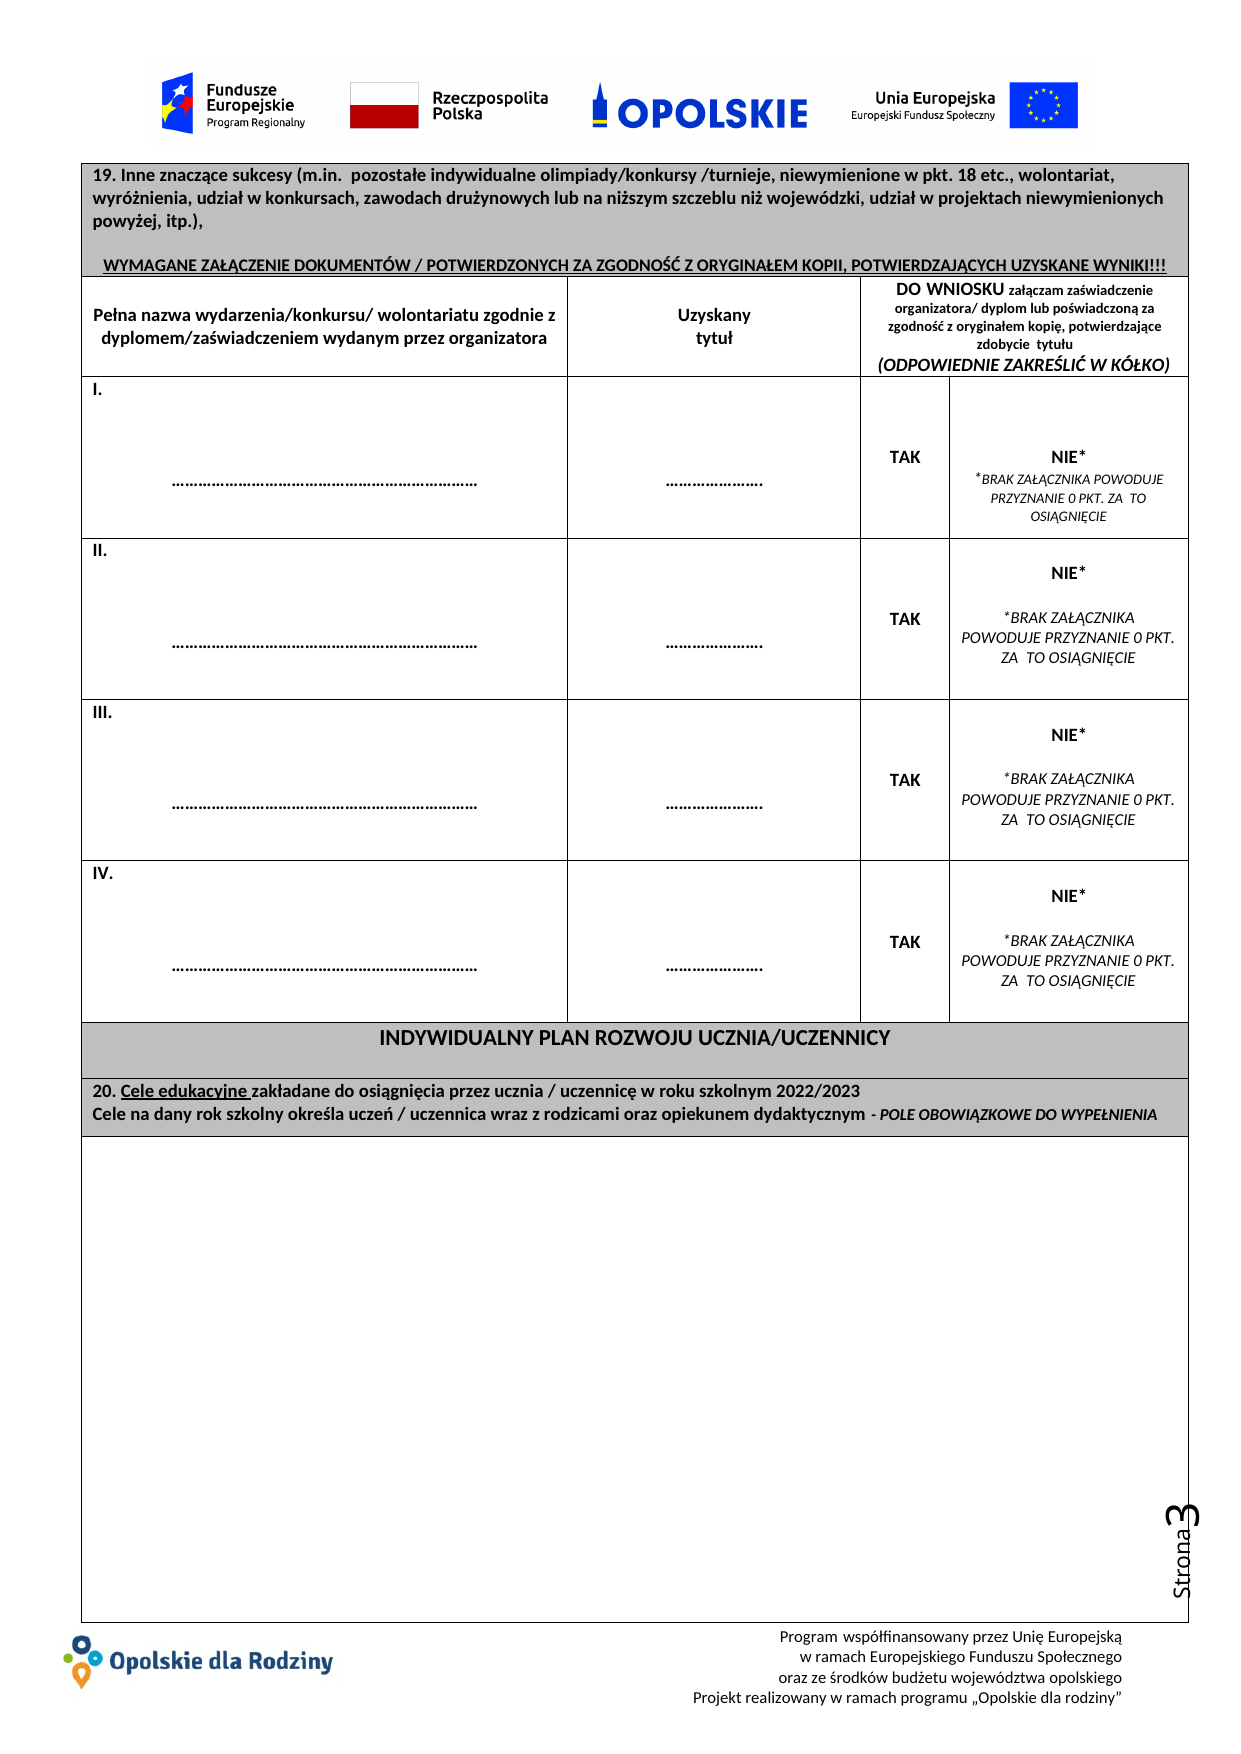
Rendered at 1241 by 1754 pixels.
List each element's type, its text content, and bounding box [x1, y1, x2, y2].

table_cell IV. …………………………………………………………… [82, 861, 567, 1022]
table_cell …………………. [568, 539, 860, 699]
table_cell INDYWIDUALNY PLAN ROZWOJU UCZNIA/UCZENNICY [82, 1023, 1188, 1078]
table_cell NIE* *BRAK ZAŁĄCZNIKA POWODUJE PRZYZNANIE 0 PKT. ZA TO OSIĄGNIĘCIE [950, 861, 1188, 1022]
picture [147, 57, 1093, 149]
table_cell 20. Cele edukacyjne zakładane do osiągnięcia przez ucznia / uczennicę w roku szkolnym 2022/2023 Cele na dany rok szkolny określa uczeń / uczennica wraz z rodzicami oraz opiekunem dydaktycznym - POLE OBOWIĄZKOWE DO WYPEŁNIENIA [82, 1079, 1188, 1136]
table_cell NIE* *BRAK ZAŁĄCZNIKA POWODUJE PRZYZNANIE 0 PKT. ZA TO OSIĄGNIĘCIE [950, 377, 1188, 537]
picture [55, 1626, 356, 1701]
table_cell …………………. [568, 861, 860, 1022]
table_cell …………………. [568, 377, 860, 537]
table_cell NIE* *BRAK ZAŁĄCZNIKA POWODUJE PRZYZNANIE 0 PKT. ZA TO OSIĄGNIĘCIE [950, 539, 1188, 699]
table_cell TAK [861, 700, 949, 860]
table_cell [82, 1137, 1188, 1622]
table_cell I. …………………………………………………………… [82, 377, 567, 537]
table_cell TAK [861, 539, 949, 699]
table_cell TAK [861, 377, 949, 537]
table_cell III. …………………………………………………………… [82, 700, 567, 860]
table_cell II. …………………………………………………………… [82, 539, 567, 699]
table_cell TAK [861, 861, 949, 1022]
table_cell NIE* *BRAK ZAŁĄCZNIKA POWODUJE PRZYZNANIE 0 PKT. ZA TO OSIĄGNIĘCIE [950, 700, 1188, 860]
table_cell Pełna nazwa wydarzenia/konkursu/ wolontariatu zgodnie z dyplomem/zaświadczeniem wydanym przez organizatora [82, 277, 567, 376]
table_cell …………………. [568, 700, 860, 860]
table_cell Uzyskany tytuł [568, 277, 860, 376]
table_cell 19. Inne znaczące sukcesy (m.in. pozostałe indywidualne olimpiady/konkursy /turnieje, niewymienione w pkt. 18 etc., wolontariat, wyróżnienia, udział w konkursach, zawodach drużynowych lub na niższym szczeblu niż wojewódzki, udział w projektach niewymienionych powyżej, itp.), WYMAGANE ZAŁĄCZENIE DOKUMENTÓW / POTWIERDZONYCH ZA ZGODNOŚĆ Z ORYGINAŁEM KOPII, POTWIERDZAJĄCYCH UZYSKANE WYNIKI!!! [82, 164, 1188, 276]
